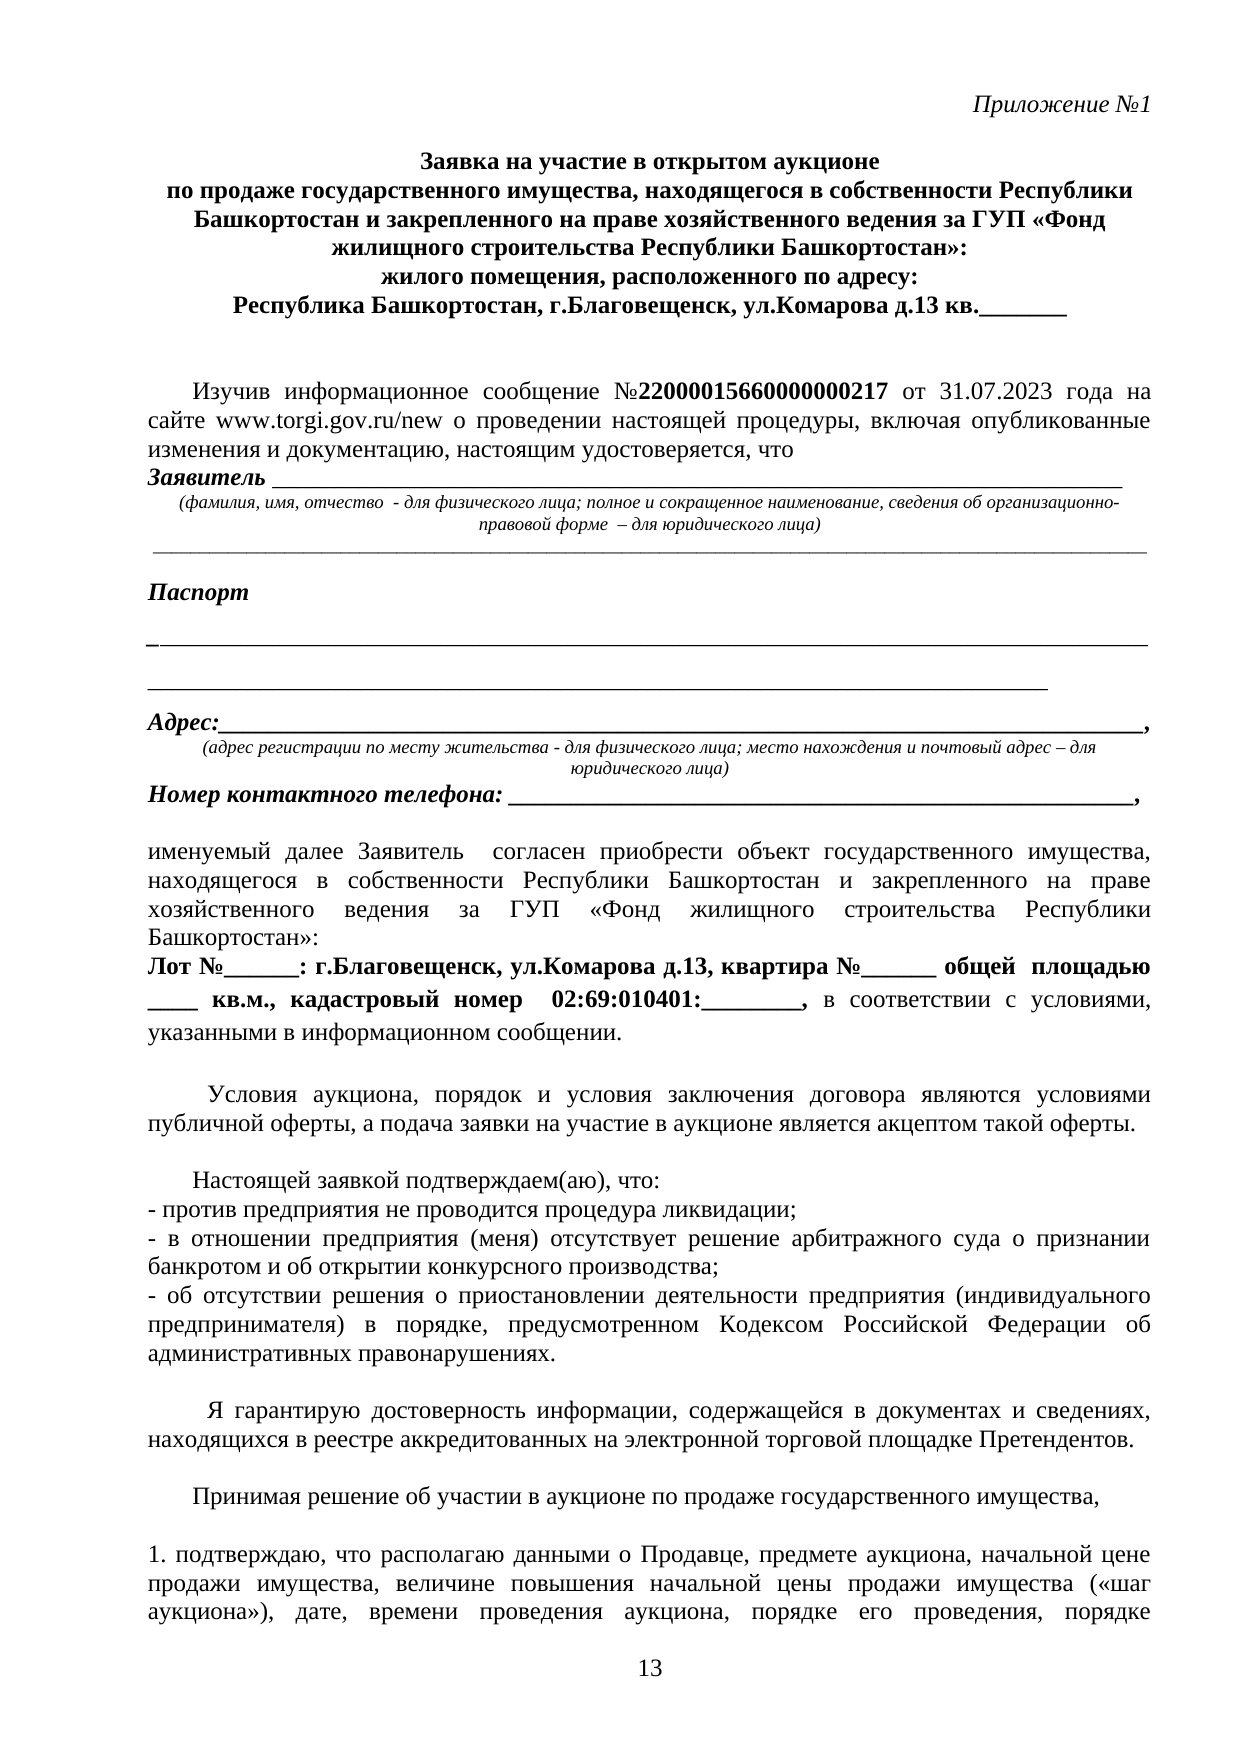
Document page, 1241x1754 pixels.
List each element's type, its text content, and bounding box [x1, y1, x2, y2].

text Настоящей заявкой подтверждаем(аю), что: [148, 1165, 1152, 1194]
list жилого помещения, расположенного по адресу: [148, 261, 1152, 290]
list Заявитель ____________________________________________________________________ [148, 462, 1152, 491]
list Адрес:__________________________________________________________________________, [148, 707, 1152, 736]
list (фамилия, имя, отчество - для физического лица; полное и сокращенное наименование, сведения об организационно-правовой форме – для юридического лица) [148, 491, 1152, 534]
list Паспорт________________________________________________________________________________________________________________________________________________________ [148, 577, 1152, 692]
list Приложение №1 [635, 89, 1152, 117]
list Республика Башкортостан, г.Благовещенск, ул.Комарова д.13 кв._______ [148, 290, 1152, 319]
text - об отсутствии решения о приостановлении деятельности предприятия (индивидуального предпринимателя) в порядке, предусмотренном Кодексом Российской Федерации об административных правонарушениях. [148, 1280, 1152, 1366]
text - против предприятия не проводится процедура ликвидации; [148, 1194, 1152, 1223]
list (адрес регистрации по месту жительства - для физического лица; место нахождения и почтовый адрес – для юридического лица) [148, 736, 1152, 779]
list по продаже государственного имущества, находящегося в собственности Республики Башкортостан и закрепленного на праве хозяйственного ведения за ГУП «Фонд жилищного строительства Республики Башкортостан»: [148, 175, 1152, 261]
list __________________________________________________________________________________________________________ [148, 534, 1152, 556]
text Лот №______: г.Благовещенск, ул.Комарова д.13, квартира №______ общей площадью ____ кв.м., кадастровый номер 02:69:010401:________, в соответствии с условиями, указанными в информационном сообщении. [148, 951, 1152, 1046]
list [148, 1539, 1152, 1625]
list Изучив информационное сообщение №22000015660000000217 от 31.07.2023 года на сайте www.torgi.gov.ru/new о проведении настоящей процедуры, включая опубликованные изменения и документацию, настоящим удостоверяется, что [148, 376, 1152, 462]
list Принимая решение об участии в аукционе по продаже государственного имущества, [148, 1481, 1152, 1510]
list именуемый далее Заявитель согласен приобрести объект государственного имущества, находящегося в собственности Республики Башкортостан и закрепленного на праве хозяйственного ведения за ГУП «Фонд жилищного строительства Республики Башкортостан»: [148, 836, 1152, 951]
list Я гарантирую достоверность информации, содержащейся в документах и сведениях, находящихся в реестре аккредитованных на электронной торговой площадке Претендентов. [148, 1395, 1152, 1453]
list Номер контактного телефона: __________________________________________________, [148, 779, 1152, 807]
text - в отношении предприятия (меня) отсутствует решение арбитражного суда о признании банкротом и об открытии конкурсного производства; [148, 1223, 1152, 1280]
list Заявка на участие в открытом аукционе [148, 146, 1152, 175]
text Условия аукциона, порядок и условия заключения договора являются условиями публичной оферты, а подача заявки на участие в аукционе является акцептом такой оферты. [148, 1079, 1152, 1136]
